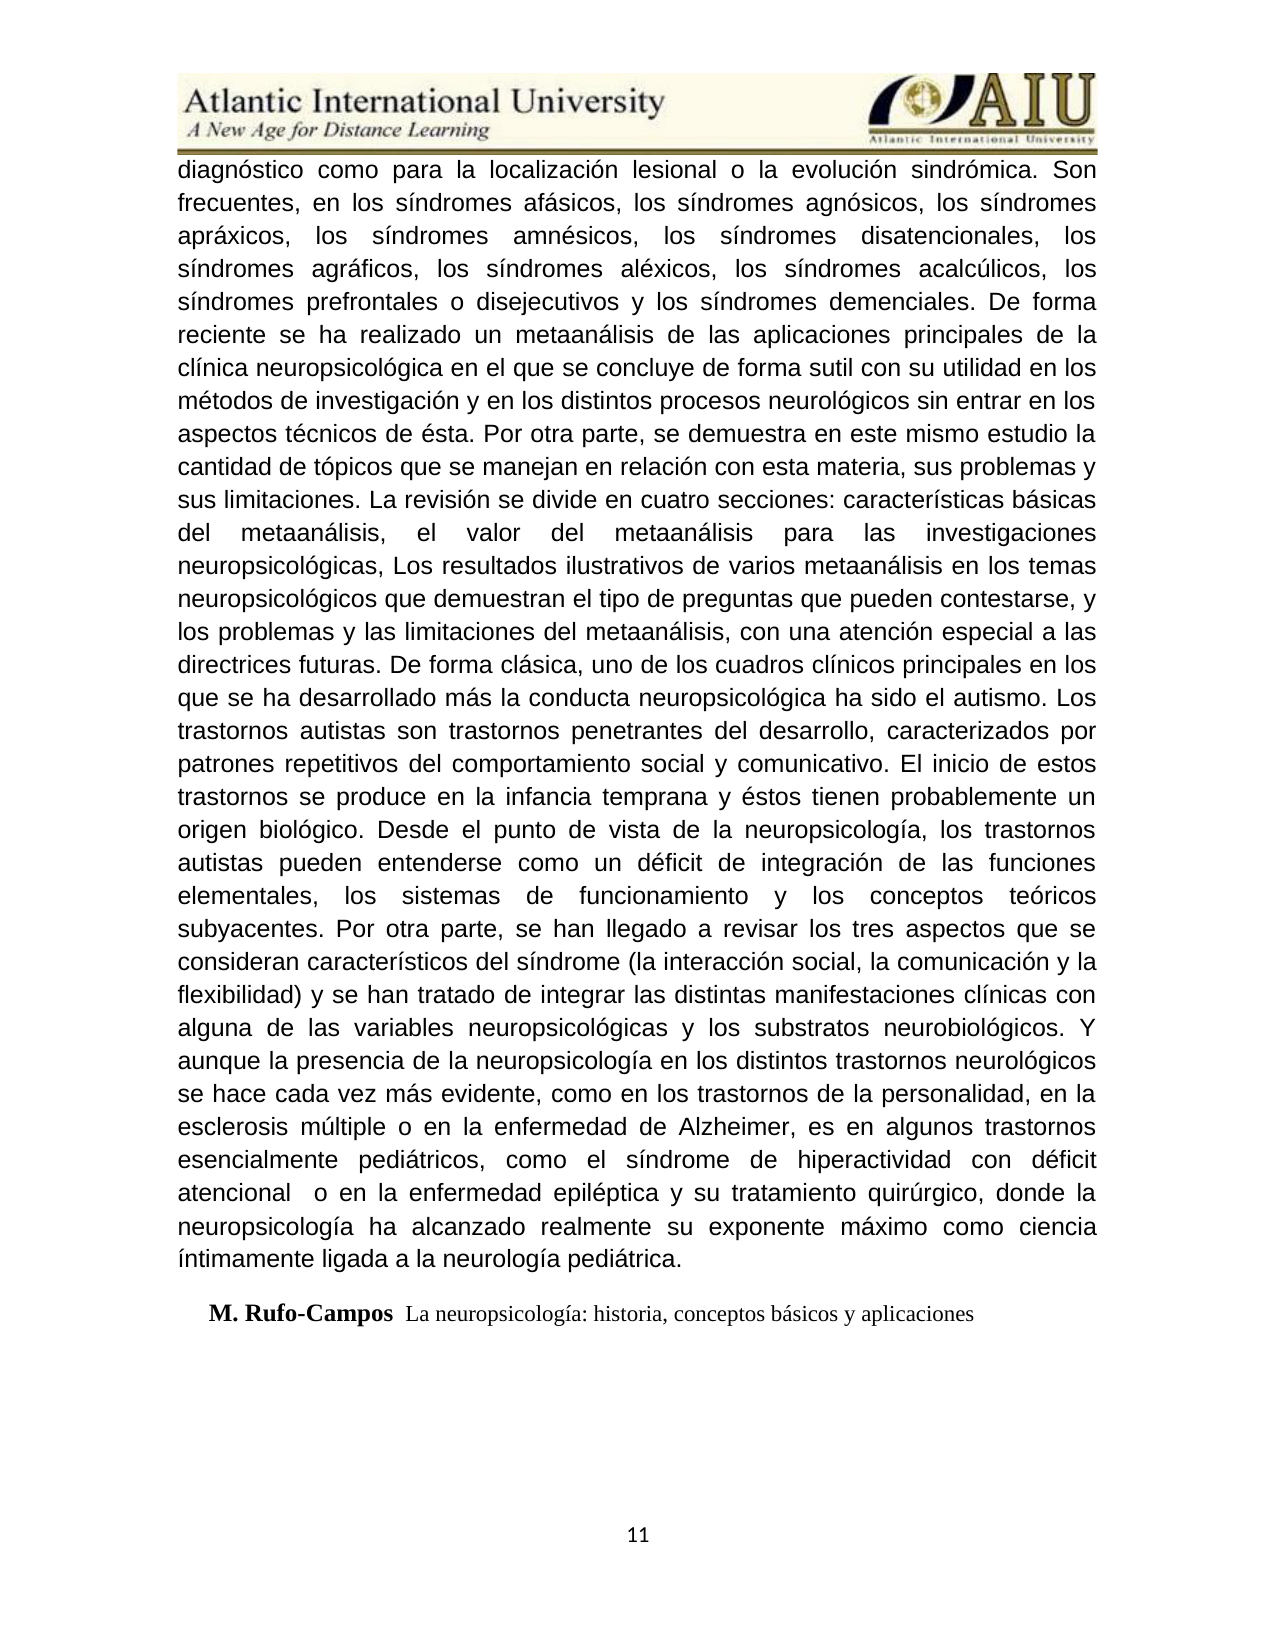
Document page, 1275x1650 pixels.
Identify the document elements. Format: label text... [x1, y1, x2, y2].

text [177, 155, 1098, 1273]
list M. Rufo-Campos La neuropsicología: historia, conceptos básicos y aplicaciones [177, 1298, 1104, 1327]
